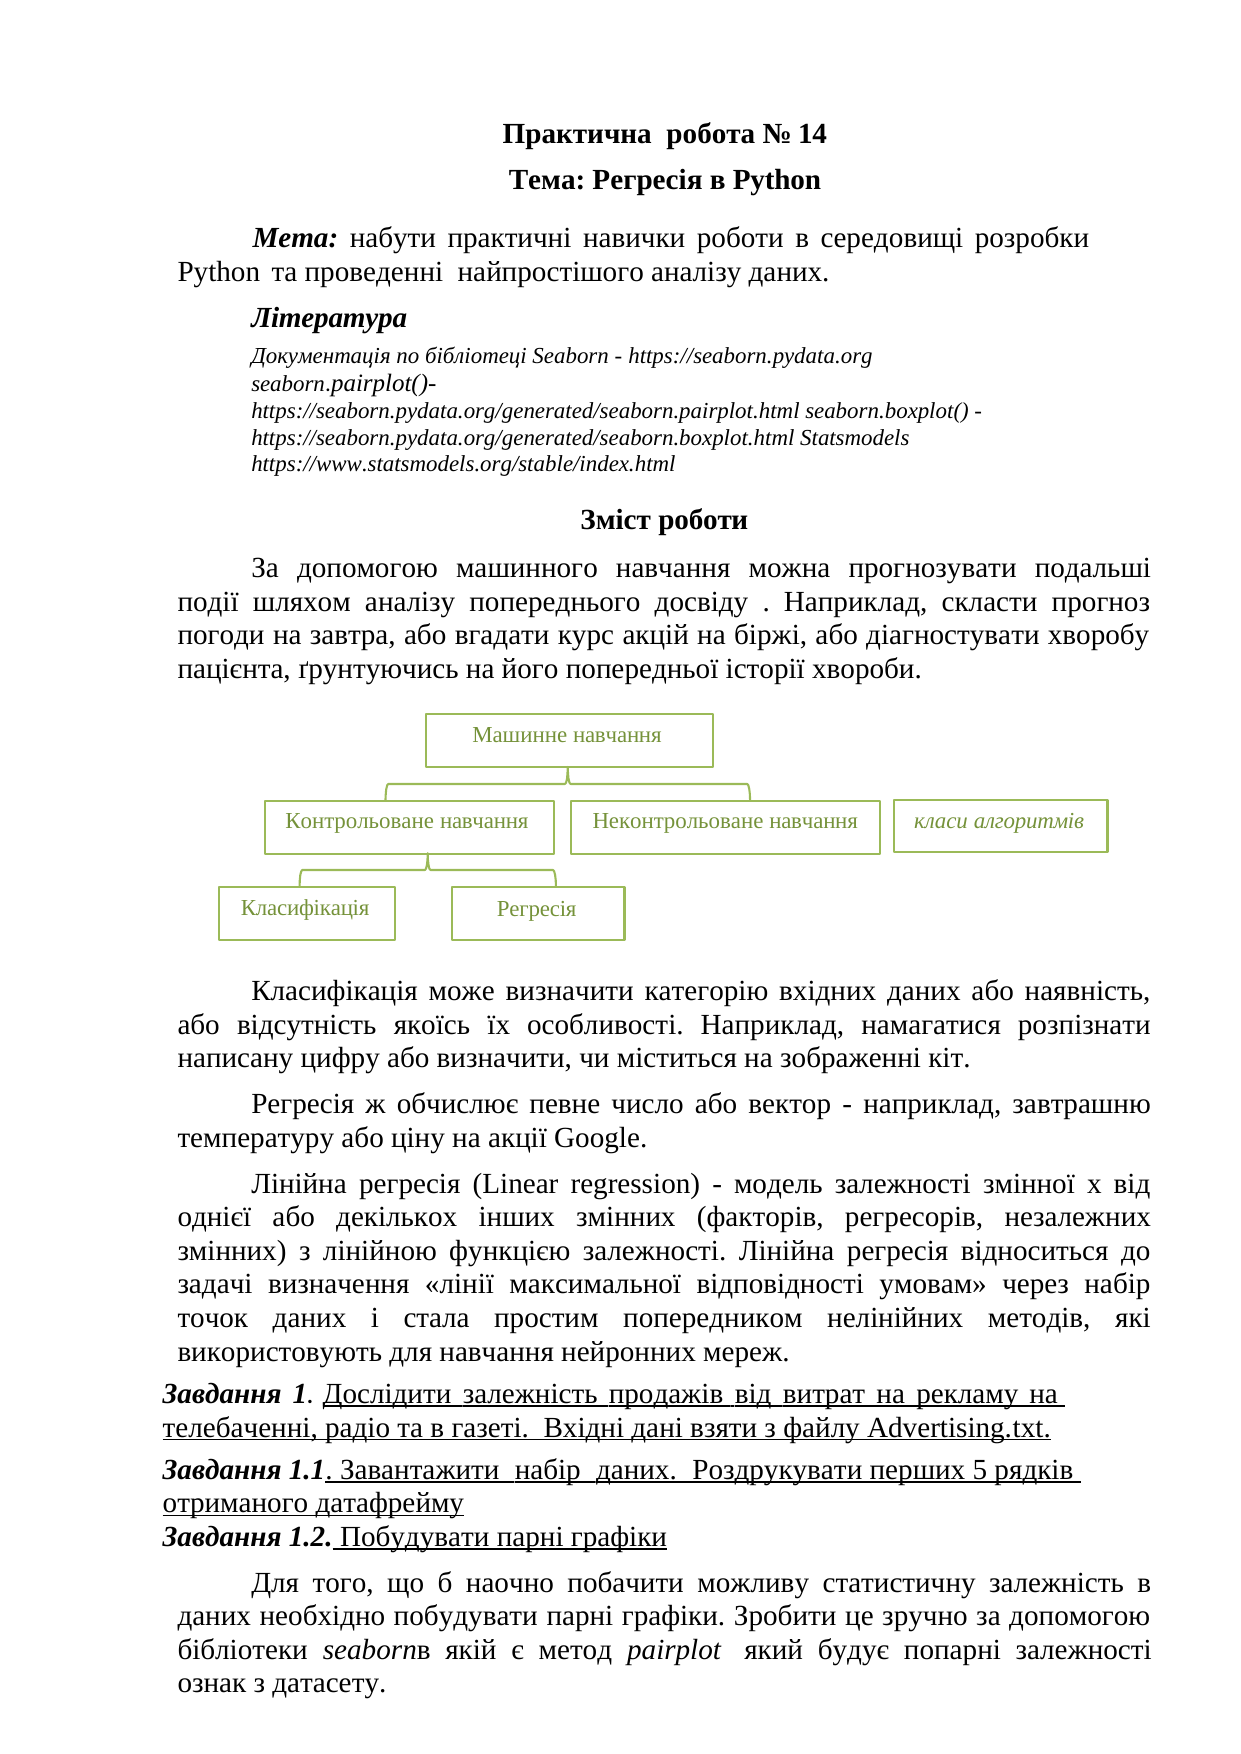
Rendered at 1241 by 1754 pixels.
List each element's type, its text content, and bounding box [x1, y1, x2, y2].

text За допомогою машинного навчання можна прогнозувати подальші події шляхом аналізу попереднього досвіду . Наприклад, скласти прогноз погоди на завтра, або вгадати курс акцій на біржі, або діагностувати хворобу пацієнта, ґрунтуючись на його попередньої історії хвороби. [177, 550, 1151, 684]
text Мета: набути практичні навички роботи в середовищі розробки Python та проведенні найпростішого аналізу даних. [177, 220, 1152, 287]
subtitle Зміст роботи [580, 502, 1167, 535]
text Завдання 1.1. Завантажити набір даних. Роздрукувати перших 5 рядків отриманого датафрейму [162, 1452, 1167, 1519]
subtitle Література [251, 300, 1167, 334]
text Лінійна регресія (Linear regression) - модель залежності змінної x від однієї або декількох інших змінних (факторів, регресорів, незалежних змінних) з лінійною функцією залежності. Лінійна регресія відноситься до задачі визначення «лінії максимальної відповідності умовам» через набір точок даних і стала простим попередником нелінійних методів, які використовують для навчання нейронних мереж. [177, 1166, 1152, 1367]
text Класифікація може визначити категорію вхідних даних або наявність, або відсутність якоїсь їх особливості. Наприклад, намагатися розпізнати написану цифру або визначити, чи міститься на зображенні кіт. [177, 743, 1151, 1074]
text Регресія ж обчислює певне число або вектор - наприклад, завтрашню температуру або ціну на акції Google. [177, 1086, 1152, 1153]
text Для того, що б наочно побачити можливу статистичну залежність в даних необхідно побудувати парні графіки. Зробити це зручно за допомогою бібліотеки seabornв якій є метод pairplot який будує попарні залежності ознак з датасету. [177, 1565, 1152, 1699]
subtitle Практична робота № 14 [162, 116, 1167, 149]
subtitle Тема: Регресія в Python [419, 162, 910, 196]
text Завдання 1. Дослідити залежність продажів від витрат на рекламу на телебаченні, радіо та в газеті. Вхідні дані взяти з файлу Advertising.txt. [162, 1376, 1167, 1443]
text Документація по бібліотеці Seaborn - https://seaborn.pydata.org seaborn.pairplot()- https://seaborn.pydata.org/generated/seaborn.pairplot.html seaborn.boxplot() - https://seaborn.pydata.org/generated/seaborn.boxplot.html Statsmodels https://www.statsmodels.org/stable/index.html [251, 342, 991, 477]
subtitle Завдання 1.2. Побудувати парні графіки [162, 1519, 1166, 1553]
